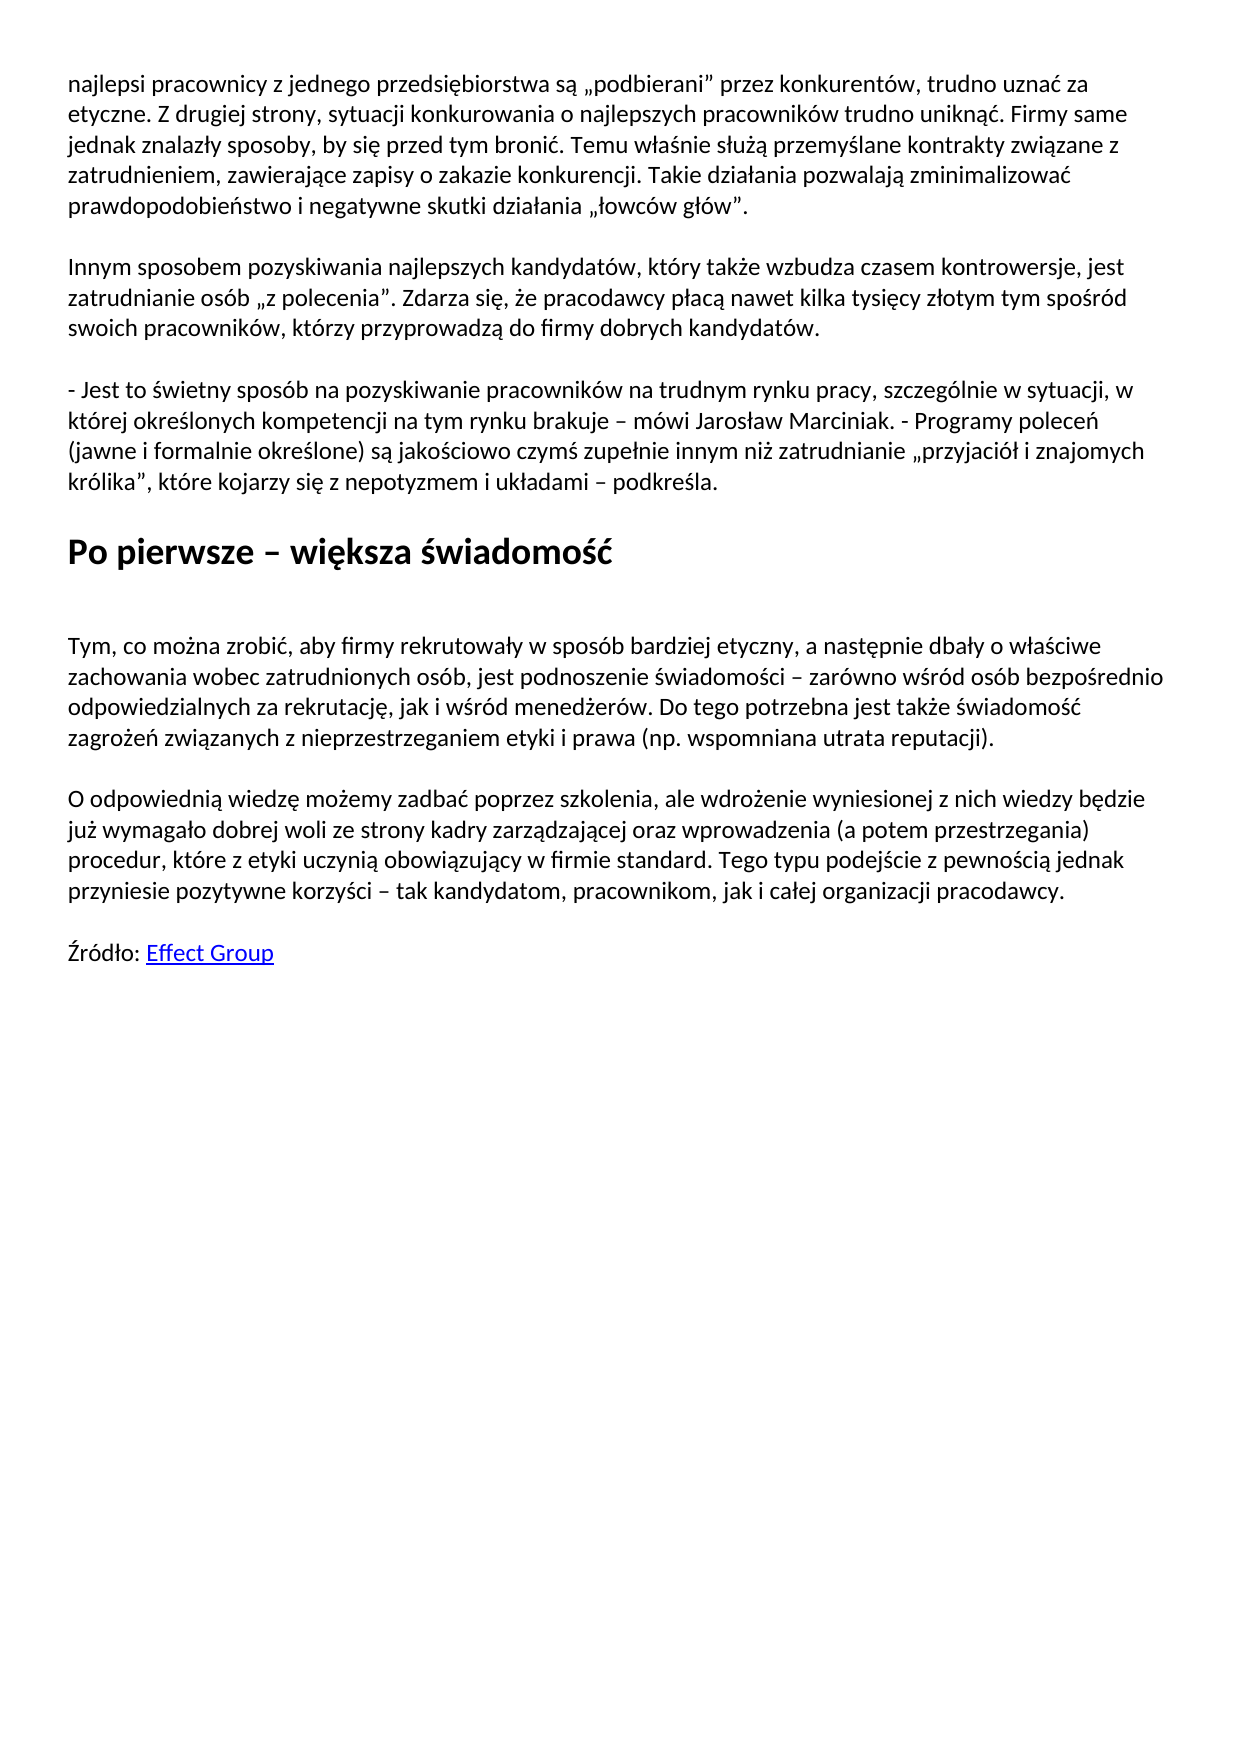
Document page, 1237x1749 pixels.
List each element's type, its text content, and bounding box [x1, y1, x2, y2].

text Tym, co można zrobić, aby firmy rekrutowały w sposób bardziej etyczny, a następnie dbały o właściwe zachowania wobec zatrudnionych osób, jest podnoszenie świadomości – zarówno wśród osób bezpośrednio odpowiedzialnych za rekrutację, jak i wśród menedżerów. Do tego potrzebna jest także świadomość zagrożeń związanych z nieprzestrzeganiem etyki i prawa (np. wspomniana utrata reputacji). [68, 630, 1169, 752]
text Po pierwsze – większa świadomość [68, 528, 1169, 573]
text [68, 68, 1169, 220]
text - Jest to świetny sposób na pozyskiwanie pracowników na trudnym rynku pracy, szczególnie w sytuacji, w której określonych kompetencji na tym rynku brakuje – mówi Jarosław Marciniak. - Programy poleceń (jawne i formalnie określone) są jakościowo czymś zupełnie innym niż zatrudnianie „przyjaciół i znajomych królika”, które kojarzy się z nepotyzmem i układami – podkreśla. [68, 374, 1169, 496]
text Źródło: Effect Group [68, 937, 1169, 967]
text O odpowiednią wiedzę możemy zadbać poprzez szkolenia, ale wdrożenie wyniesionej z nich wiedzy będzie już wymagało dobrej woli ze strony kadry zarządzającej oraz wprowadzenia (a potem przestrzegania) procedur, które z etyki uczynią obowiązujący w firmie standard. Tego typu podejście z pewnością jednak przyniesie pozytywne korzyści – tak kandydatom, pracownikom, jak i całej organizacji pracodawcy. [68, 783, 1169, 906]
text Innym sposobem pozyskiwania najlepszych kandydatów, który także wzbudza czasem kontrowersje, jest zatrudnianie osób „z polecenia”. Zdarza się, że pracodawcy płacą nawet kilka tysięcy złotym tym spośród swoich pracowników, którzy przyprowadzą do firmy dobrych kandydatów. [68, 252, 1169, 343]
